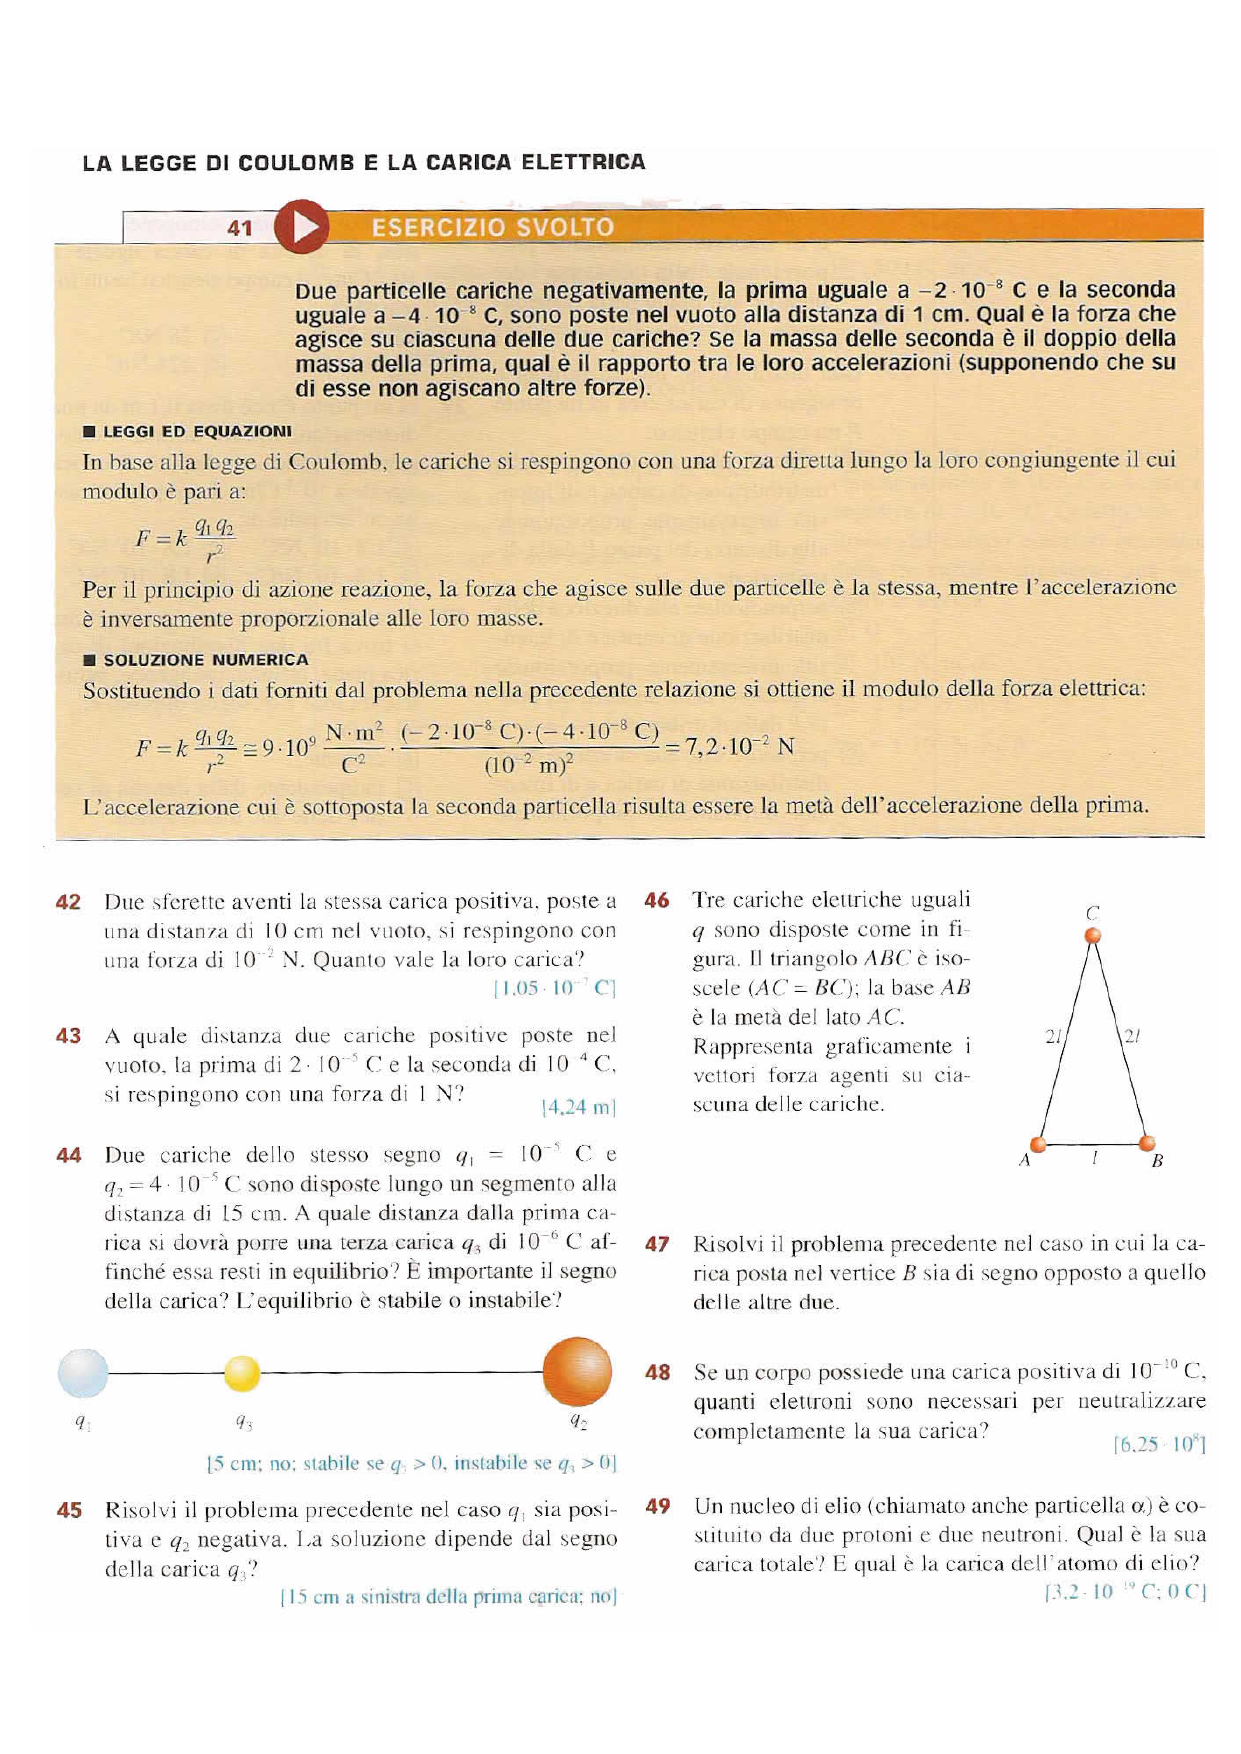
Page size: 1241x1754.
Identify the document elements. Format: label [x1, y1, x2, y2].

picture [29, 147, 1219, 1631]
